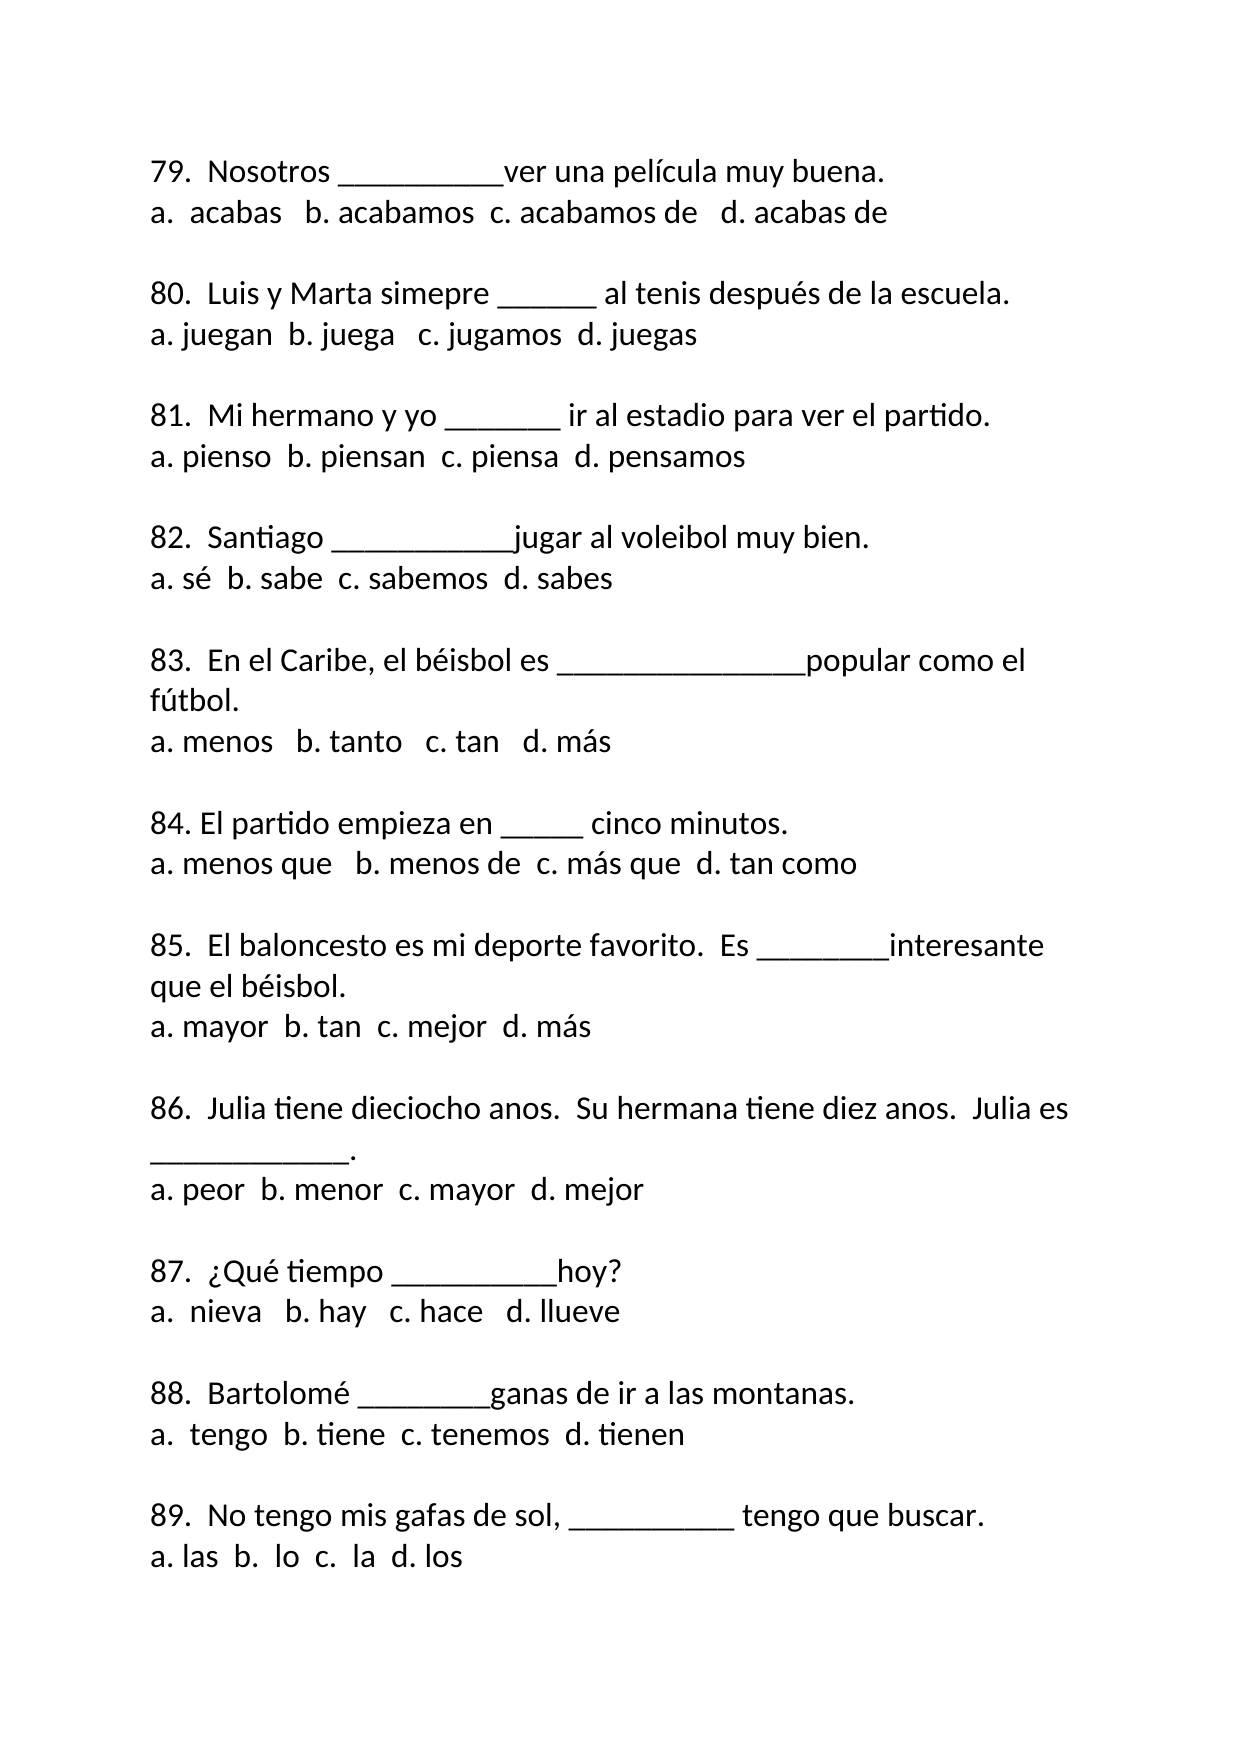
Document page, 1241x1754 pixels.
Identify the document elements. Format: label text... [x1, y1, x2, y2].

text a. sé b. sabe c. sabemos d. sabes [150, 557, 1090, 598]
text a. menos b. tanto c. tan d. más [150, 720, 1090, 761]
text a. tengo b. tiene c. tenemos d. tienen [150, 1413, 1090, 1453]
text a. acabas b. acabamos c. acabamos de d. acabas de [150, 191, 1090, 231]
text 81. Mi hermano y yo _______ ir al estadio para ver el partido. [150, 394, 1090, 435]
text a. mayor b. tan c. mejor d. más [150, 1005, 1090, 1046]
text a. nieva b. hay c. hace d. llueve [150, 1290, 1090, 1331]
text 87. ¿Qué tiempo __________hoy? [150, 1250, 1090, 1290]
text a. peor b. menor c. mayor d. mejor [150, 1168, 1090, 1209]
text 80. Luis y Marta simepre ______ al tenis después de la escuela. [150, 272, 1090, 313]
text a. las b. lo c. la d. los [150, 1535, 1090, 1576]
text a. juegan b. juega c. jugamos d. juegas [150, 313, 1090, 354]
text 85. El baloncesto es mi deporte favorito. Es ________interesante que el béisbol. [150, 924, 1090, 1005]
text 89. No tengo mis gafas de sol, __________ tengo que buscar. [150, 1494, 1090, 1535]
text 84. El partido empieza en _____ cinco minutos. [150, 802, 1090, 842]
text 79. Nosotros __________ver una película muy buena. [150, 150, 1090, 191]
text 82. Santiago ___________jugar al voleibol muy bien. [150, 517, 1090, 557]
text 83. En el Caribe, el béisbol es _______________popular como el fútbol. [150, 639, 1090, 720]
text a. menos que b. menos de c. más que d. tan como [150, 842, 1090, 883]
text 88. Bartolomé ________ganas de ir a las montanas. [150, 1372, 1090, 1413]
text 86. Julia tiene dieciocho anos. Su hermana tiene diez anos. Julia es ____________. [150, 1087, 1090, 1168]
text a. pienso b. piensan c. piensa d. pensamos [150, 435, 1090, 476]
